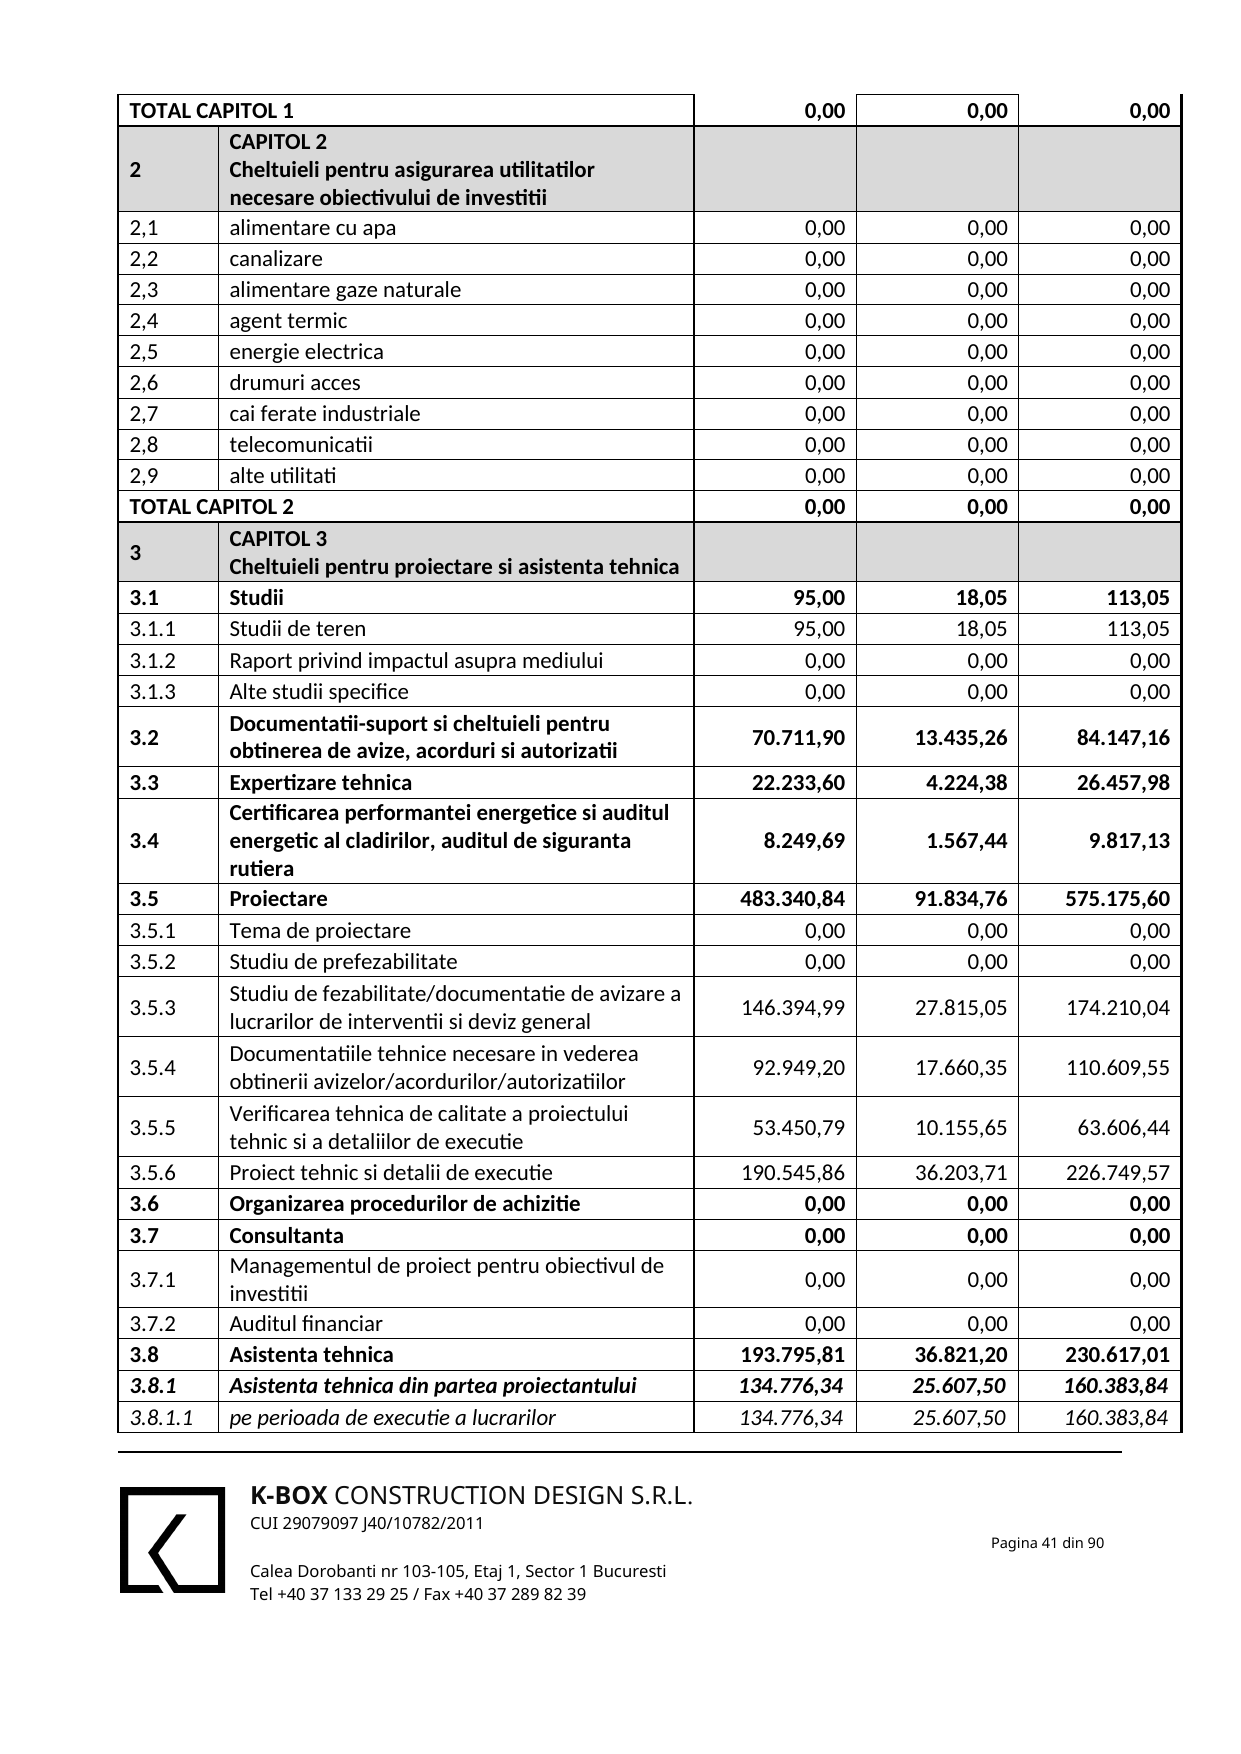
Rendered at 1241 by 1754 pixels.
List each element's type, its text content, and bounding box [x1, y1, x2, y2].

table_cell 3.8 [119, 1339, 218, 1369]
table_cell Studii [219, 582, 693, 612]
table_cell alte utilitati [219, 460, 693, 490]
table_cell 3.5.5 [119, 1097, 218, 1156]
table_cell 575.175,60 [1019, 884, 1180, 914]
table_cell alimentare gaze naturale [219, 275, 693, 304]
table_cell 4.224,38 [857, 767, 1018, 797]
table_cell 0,00 [1019, 915, 1180, 945]
table_cell 160.383,84 [1019, 1402, 1180, 1432]
table_cell 160.383,84 [1019, 1371, 1180, 1401]
table_cell 0,00 [857, 645, 1018, 675]
table_cell CAPITOL 2 Cheltuieli pentru asigurarea utilitatilor necesare obiectivului de investitii [219, 127, 693, 211]
table_cell 0,00 [1019, 336, 1180, 366]
table_cell 2,3 [119, 275, 218, 304]
table_cell 2,1 [119, 212, 218, 242]
table_cell cai ferate industriale [219, 399, 693, 429]
table_cell 3.8.1 [119, 1371, 218, 1401]
table_cell 8.249,69 [695, 799, 856, 882]
table_cell 2,2 [119, 244, 218, 274]
table_cell 0,00 [695, 244, 856, 274]
table_cell 0,00 [857, 244, 1018, 274]
table_cell [1019, 127, 1180, 211]
table_cell 3.5 [119, 884, 218, 914]
table_cell 3.3 [119, 767, 218, 797]
table_cell 0,00 [1019, 645, 1180, 675]
table_cell 2,4 [119, 305, 218, 335]
table_cell 0,00 [1019, 212, 1180, 242]
table_cell 0,00 [695, 399, 856, 429]
table_cell 3.7.1 [119, 1251, 218, 1307]
table_cell 0,00 [1019, 275, 1180, 304]
table_cell 3.8.1.1 [119, 1402, 218, 1432]
table_cell 3.1 [119, 582, 218, 612]
table_cell 0,00 [857, 676, 1018, 706]
table_cell 2 [119, 127, 218, 211]
table_cell 0,00 [695, 946, 856, 976]
table_cell 0,00 [857, 946, 1018, 976]
table_cell Certificarea performantei energetice si auditul energetic al cladirilor, auditul de siguranta rutiera [219, 799, 693, 882]
table_cell 146.394,99 [695, 977, 856, 1036]
table_cell Managementul de proiect pentru obiectivul de investitii [219, 1251, 693, 1307]
table_cell [695, 127, 856, 211]
table_cell Asistenta tehnica [219, 1339, 693, 1369]
table_cell Organizarea procedurilor de achizitie [219, 1189, 693, 1219]
table_cell Alte studii specifice [219, 676, 693, 706]
table_cell 0,00 [857, 915, 1018, 945]
table_cell 18,05 [857, 582, 1018, 612]
table_cell 0,00 [695, 212, 856, 242]
table_cell 0,00 [857, 336, 1018, 366]
table_cell 0,00 [857, 95, 1018, 125]
table_cell 27.815,05 [857, 977, 1018, 1036]
table_cell 113,05 [1019, 582, 1180, 612]
table_cell Raport privind impactul asupra mediului [219, 645, 693, 675]
table_cell 0,00 [1019, 367, 1180, 397]
table_cell 10.155,65 [857, 1097, 1018, 1156]
table_cell TOTAL CAPITOL 2 [119, 491, 693, 521]
table_cell 3 [119, 523, 218, 581]
table_cell 2,7 [119, 399, 218, 429]
table_cell alimentare cu apa [219, 212, 693, 242]
table_cell 53.450,79 [695, 1097, 856, 1156]
table_cell 0,00 [857, 1189, 1018, 1219]
table_cell 0,00 [1019, 430, 1180, 459]
table_cell 0,00 [695, 430, 856, 459]
table_cell 0,00 [857, 275, 1018, 304]
table_cell 0,00 [1019, 399, 1180, 429]
table_cell 0,00 [695, 460, 856, 490]
table_cell 3.5.3 [119, 977, 218, 1036]
table_cell 3.1.2 [119, 645, 218, 675]
table_cell 0,00 [1019, 1251, 1180, 1307]
table_cell 92.949,20 [695, 1037, 856, 1096]
table_cell 3.7 [119, 1220, 218, 1250]
table_cell 3.5.4 [119, 1037, 218, 1096]
table_cell 70.711,90 [695, 707, 856, 766]
table_cell 0,00 [695, 1308, 856, 1338]
table_cell 3.6 [119, 1189, 218, 1219]
table_cell agent termic [219, 305, 693, 335]
table_cell 0,00 [857, 399, 1018, 429]
table_cell telecomunicatii [219, 430, 693, 459]
table_cell 2,5 [119, 336, 218, 366]
table_cell 0,00 [695, 275, 856, 304]
table_cell 230.617,01 [1019, 1339, 1180, 1369]
table_cell 63.606,44 [1019, 1097, 1180, 1156]
table_cell 134.776,34 [695, 1371, 856, 1401]
table_cell [857, 127, 1018, 211]
table_cell 1.567,44 [857, 799, 1018, 882]
table_cell Studii de teren [219, 614, 693, 644]
table_cell 95,00 [695, 614, 856, 644]
table_cell drumuri acces [219, 367, 693, 397]
table_cell 0,00 [857, 1308, 1018, 1338]
table_cell 2,9 [119, 460, 218, 490]
table_cell 0,00 [695, 305, 856, 335]
table_cell 84.147,16 [1019, 707, 1180, 766]
table_cell [1019, 523, 1180, 581]
table_cell 3.5.1 [119, 915, 218, 945]
table_cell pe perioada de executie a lucrarilor [219, 1402, 693, 1432]
table_cell 3.2 [119, 707, 218, 766]
table_cell 0,00 [1019, 460, 1180, 490]
table_cell 2,8 [119, 430, 218, 459]
table_cell 0,00 [857, 1220, 1018, 1250]
table_cell 36.821,20 [857, 1339, 1018, 1369]
table_cell 0,00 [1019, 244, 1180, 274]
table_cell 22.233,60 [695, 767, 856, 797]
table_cell 0,00 [857, 367, 1018, 397]
table_cell Documentatiile tehnice necesare in vederea obtinerii avizelor/acordurilor/autorizatiilor [219, 1037, 693, 1096]
table_cell 2,6 [119, 367, 218, 397]
table_cell 26.457,98 [1019, 767, 1180, 797]
table_cell 174.210,04 [1019, 977, 1180, 1036]
table_cell Studiu de prefezabilitate [219, 946, 693, 976]
table_cell 13.435,26 [857, 707, 1018, 766]
table_cell 226.749,57 [1019, 1157, 1180, 1187]
table_cell 3.5.6 [119, 1157, 218, 1187]
table_cell energie electrica [219, 336, 693, 366]
table_cell 95,00 [695, 582, 856, 612]
table_cell 110.609,55 [1019, 1037, 1180, 1096]
table_cell 3.1.3 [119, 676, 218, 706]
table_cell Auditul financiar [219, 1308, 693, 1338]
table_cell canalizare [219, 244, 693, 274]
table_cell 0,00 [857, 430, 1018, 459]
table_cell 3.1.1 [119, 614, 218, 644]
table_cell 0,00 [1019, 1308, 1180, 1338]
table_cell 0,00 [695, 1189, 856, 1219]
table_cell 0,00 [857, 1251, 1018, 1307]
table_cell 18,05 [857, 614, 1018, 644]
table_cell 0,00 [695, 676, 856, 706]
table_cell 0,00 [857, 305, 1018, 335]
table_cell 25.607,50 [857, 1402, 1018, 1432]
table_cell 3.5.2 [119, 946, 218, 976]
table_cell 0,00 [695, 94, 856, 125]
table_cell 113,05 [1019, 614, 1180, 644]
table_cell 3.7.2 [119, 1308, 218, 1338]
table_cell Studiu de fezabilitate/documentatie de avizare a lucrarilor de interventii si deviz general [219, 977, 693, 1036]
table_cell 0,00 [1019, 94, 1180, 125]
table_cell 0,00 [857, 212, 1018, 242]
table_cell 0,00 [1019, 676, 1180, 706]
table_cell 0,00 [1019, 491, 1180, 521]
table_cell 0,00 [857, 491, 1018, 521]
table_cell Consultanta [219, 1220, 693, 1250]
table_cell 0,00 [695, 336, 856, 366]
table_cell 190.545,86 [695, 1157, 856, 1187]
table_cell 483.340,84 [695, 884, 856, 914]
table_cell 17.660,35 [857, 1037, 1018, 1096]
table_cell 0,00 [695, 645, 856, 675]
table_cell 0,00 [1019, 1189, 1180, 1219]
table_cell Proiect tehnic si detalii de executie [219, 1157, 693, 1187]
table_cell 0,00 [695, 367, 856, 397]
table_cell 0,00 [695, 1220, 856, 1250]
table_cell 193.795,81 [695, 1339, 856, 1369]
table_cell 134.776,34 [695, 1402, 856, 1432]
table_cell Verificarea tehnica de calitate a proiectului tehnic si a detaliilor de executie [219, 1097, 693, 1156]
table_cell 91.834,76 [857, 884, 1018, 914]
table_cell 0,00 [695, 491, 856, 521]
table_cell CAPITOL 3 Cheltuieli pentru proiectare si asistenta tehnica [219, 523, 693, 581]
table_cell 25.607,50 [857, 1371, 1018, 1401]
table_cell [695, 523, 856, 581]
table_cell Expertizare tehnica [219, 767, 693, 797]
table_cell 0,00 [695, 1251, 856, 1307]
table_cell 36.203,71 [857, 1157, 1018, 1187]
table_cell 0,00 [1019, 305, 1180, 335]
table_cell 9.817,13 [1019, 799, 1180, 882]
table_cell 0,00 [695, 915, 856, 945]
table_cell Asistenta tehnica din partea proiectantului [219, 1371, 693, 1401]
table_cell 3.4 [119, 799, 218, 882]
table_cell Proiectare [219, 884, 693, 914]
table_cell 0,00 [857, 460, 1018, 490]
table_cell 0,00 [1019, 946, 1180, 976]
table_cell 0,00 [1019, 1220, 1180, 1250]
table_cell TOTAL CAPITOL 1 [119, 95, 693, 125]
table_cell Documentatii-suport si cheltuieli pentru obtinerea de avize, acorduri si autorizatii [219, 707, 693, 766]
table_cell [857, 523, 1018, 581]
table_cell Tema de proiectare [219, 915, 693, 945]
